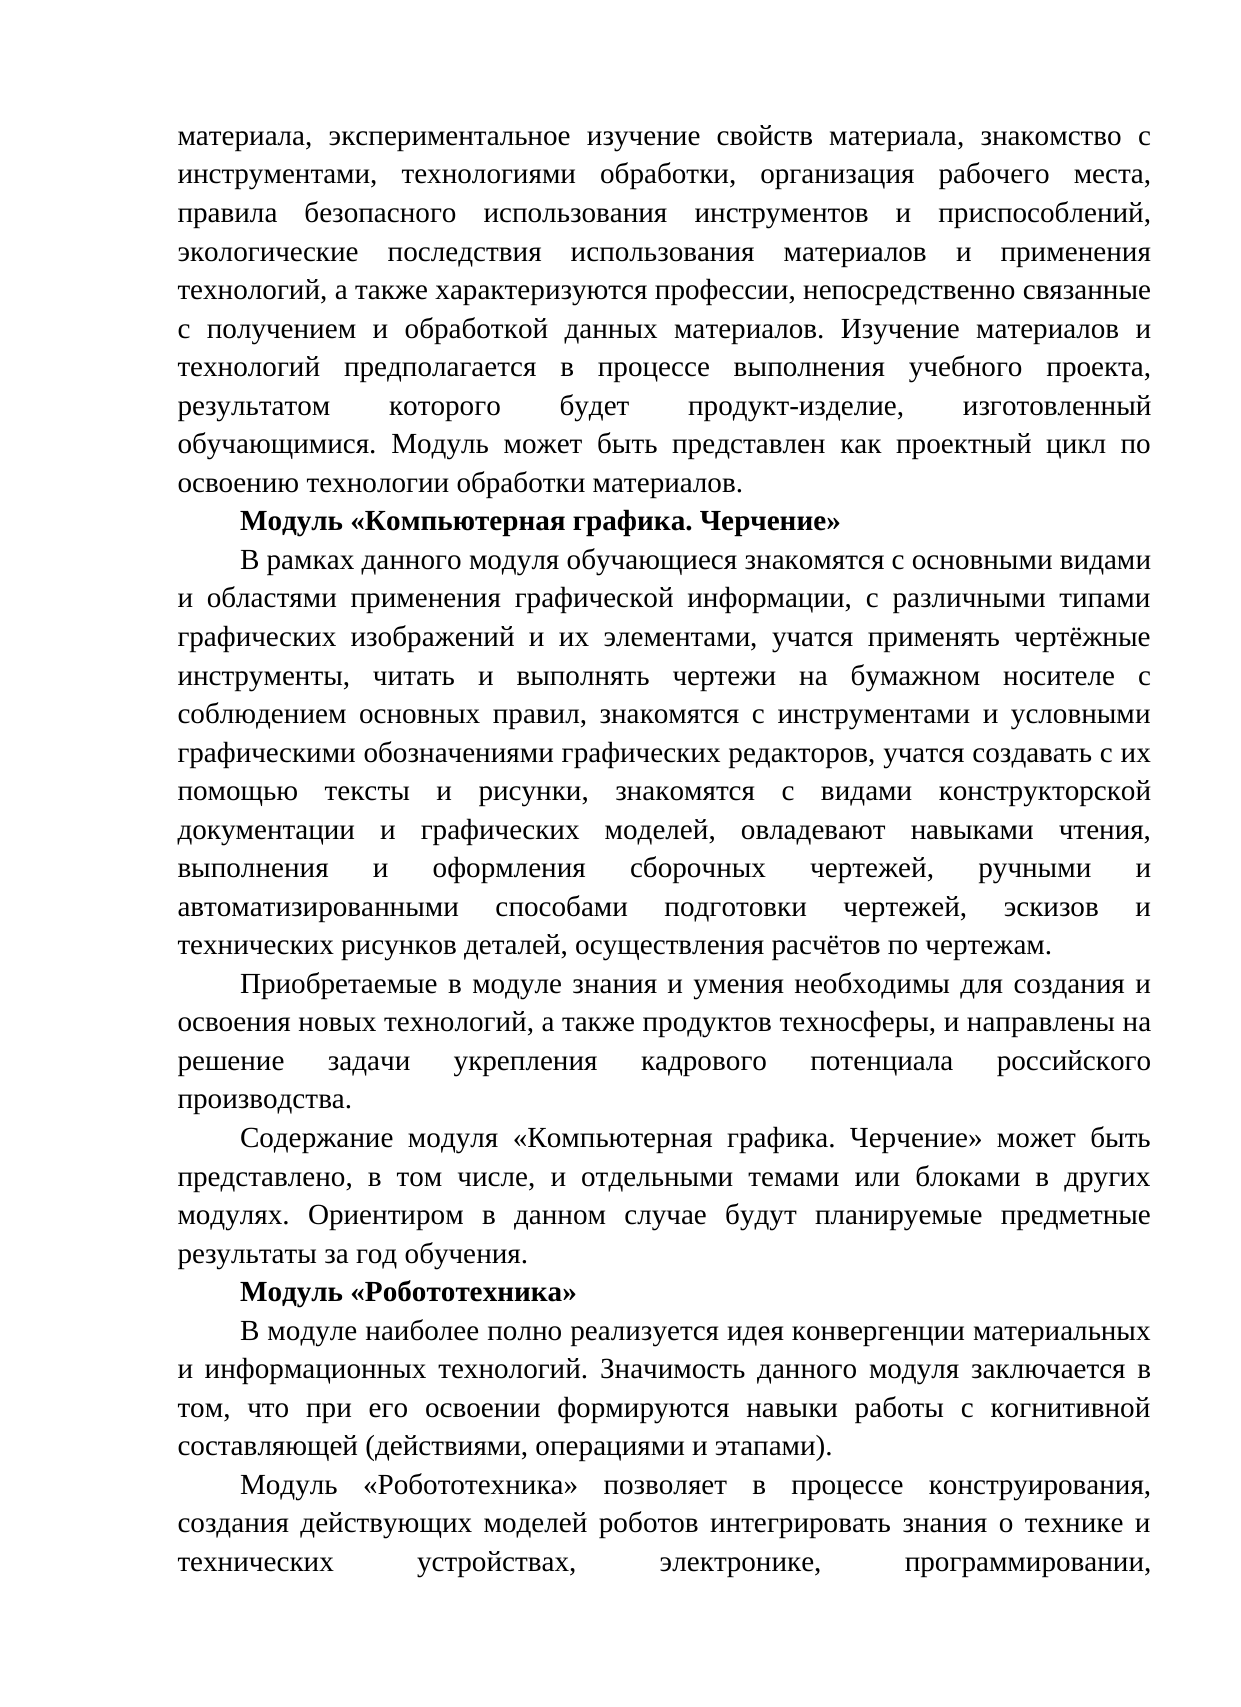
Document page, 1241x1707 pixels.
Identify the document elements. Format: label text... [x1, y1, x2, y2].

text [177, 1467, 1152, 1578]
text Содержание модуля «Компьютерная графика. Черчение» может быть представлено, в том числе, и отдельными темами или блоками в других модулях. Ориентиром в данном случае будут планируемые предметные результаты за год обучения. [177, 1120, 1152, 1269]
text В модуле наиболее полно реализуется идея конвергенции материальных и информационных технологий. Значимость данного модуля заключается в том, что при его освоении формируются навыки работы с когнитивной составляющей (действиями, операциями и этапами). [177, 1313, 1152, 1462]
text Модуль «Компьютерная графика. Черчение» [177, 503, 1152, 537]
text В рамках данного модуля обучающиеся знакомятся с основными видами и областями применения графической информации, с различными типами графических изображений и их элементами, учатся применять чертёжные инструменты, читать и выполнять чертежи на бумажном носителе с соблюдением основных правил, знакомятся с инструментами и условными графическими обозначениями графических редакторов, учатся создавать с их помощью тексты и рисунки, знакомятся с видами конструкторской документации и графических моделей, овладевают навыками чтения, выполнения и оформления сборочных чертежей, ручными и автоматизированными способами подготовки чертежей, эскизов и технических рисунков деталей, осуществления расчётов по чертежам. [177, 542, 1152, 961]
text Модуль «Робототехника» [177, 1274, 1152, 1308]
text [177, 118, 1152, 498]
text Приобретаемые в модуле знания и умения необходимы для создания и освоения новых технологий, а также продуктов техносферы, и направлены на решение задачи укрепления кадрового потенциала российского производства. [177, 966, 1152, 1115]
